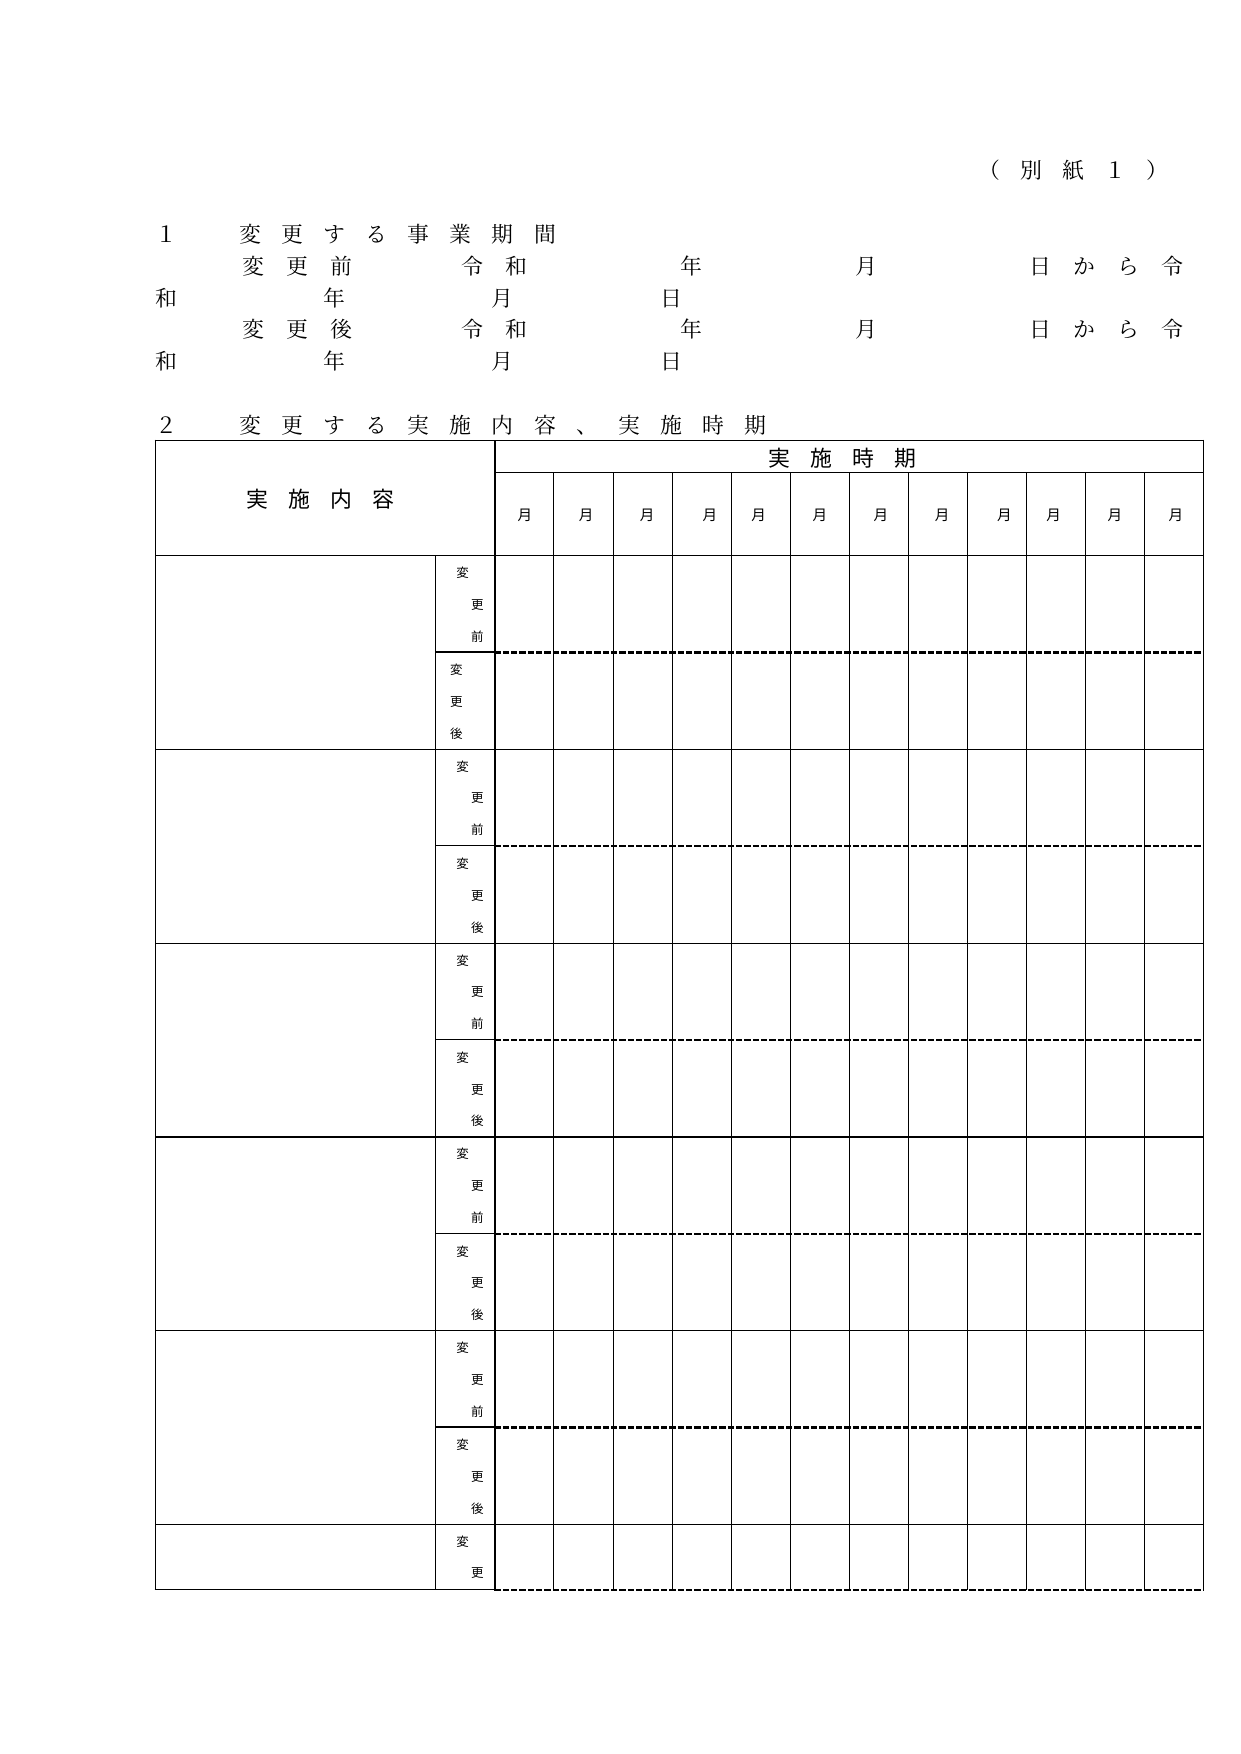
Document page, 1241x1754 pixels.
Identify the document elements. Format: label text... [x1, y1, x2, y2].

table_cell [496, 1233, 553, 1330]
table_cell [1027, 556, 1085, 651]
table_cell [673, 1138, 731, 1233]
table_cell [968, 1039, 1026, 1136]
table_cell [496, 1525, 553, 1588]
table_cell [968, 1426, 1026, 1524]
table_cell [909, 944, 967, 1039]
table_cell [1145, 1233, 1203, 1330]
table_cell [1145, 1426, 1203, 1524]
table_cell [614, 651, 672, 749]
table_cell [791, 1138, 849, 1233]
table_cell [1027, 944, 1085, 1039]
table_cell [1086, 1426, 1144, 1524]
table_cell [673, 1233, 731, 1330]
table_cell [1145, 1331, 1203, 1426]
table_cell [614, 1426, 672, 1524]
table_cell [968, 1525, 1026, 1588]
table_cell 変更後 [436, 1234, 494, 1330]
table_cell [614, 1331, 672, 1426]
table_cell [732, 1233, 790, 1330]
table_cell [1086, 750, 1144, 845]
table_cell [1086, 1039, 1144, 1136]
table_cell [791, 651, 849, 749]
table_cell [968, 944, 1026, 1039]
table_cell [1086, 556, 1144, 651]
table_cell 月 [1145, 473, 1203, 555]
table_cell [791, 1039, 849, 1136]
table_cell [1027, 651, 1085, 749]
table_cell [968, 651, 1026, 749]
table_cell [1145, 944, 1203, 1039]
table_cell [968, 1331, 1026, 1426]
table_cell [909, 1525, 967, 1588]
table_cell [909, 845, 967, 943]
table_cell 変更前 [436, 556, 494, 651]
table_cell [850, 1039, 908, 1136]
table_cell [732, 750, 790, 845]
table_cell [850, 1426, 908, 1524]
table_cell [791, 1233, 849, 1330]
table_cell [732, 845, 790, 943]
table_cell [614, 556, 672, 651]
table_cell [496, 1331, 553, 1426]
text （別紙１） [155, 153, 1189, 185]
table_cell [1027, 1426, 1085, 1524]
table_cell [496, 750, 553, 845]
table_cell 変更後 [436, 846, 494, 943]
table_cell [1027, 1525, 1085, 1588]
table_cell [554, 1331, 613, 1426]
table_cell [554, 1233, 613, 1330]
table_cell [554, 1426, 613, 1524]
table_cell [850, 1233, 908, 1330]
table_cell [1145, 1138, 1203, 1233]
table_cell 変更前 [436, 1331, 494, 1426]
table_cell [791, 1426, 849, 1524]
table_cell [673, 750, 731, 845]
table_cell [909, 1233, 967, 1330]
table_cell [673, 1331, 731, 1426]
table_cell [554, 750, 613, 845]
table_cell [673, 1525, 731, 1588]
table_cell 変更前 [436, 1138, 494, 1233]
table_cell [968, 556, 1026, 651]
table_cell [791, 944, 849, 1039]
table_cell 月 [909, 473, 967, 555]
table_cell [732, 1138, 790, 1233]
table_cell [732, 1331, 790, 1426]
text 変更前 令和 年 月 日から令和 年 月 日 [155, 249, 1203, 312]
table_cell 変更前 [436, 944, 494, 1039]
table_cell [496, 1138, 553, 1233]
text ２ 変更する実施内容、実施時期 [155, 408, 1203, 439]
table_cell [673, 944, 731, 1039]
table_cell 月 [496, 473, 553, 555]
table_cell 変更後 [436, 1040, 494, 1136]
table_cell [1086, 1138, 1144, 1233]
table_cell 月 [850, 473, 908, 555]
table_cell [1145, 651, 1203, 749]
table_cell [791, 556, 849, 651]
table_cell 変更前 [436, 750, 494, 845]
table_cell [496, 1039, 553, 1136]
table_cell [850, 1525, 908, 1588]
table_cell [1086, 1331, 1144, 1426]
table_cell [496, 944, 553, 1039]
table_cell [673, 1426, 731, 1524]
table_cell [968, 750, 1026, 845]
table_cell [732, 651, 790, 749]
table_cell [968, 845, 1026, 943]
text 変更後 令和 年 月 日から令和 年 月 日 [155, 312, 1203, 376]
table_cell [673, 651, 731, 749]
table_cell [850, 556, 908, 651]
table_cell [1145, 556, 1203, 651]
table_cell [496, 651, 553, 749]
table_cell [732, 1426, 790, 1524]
table_cell [909, 1039, 967, 1136]
table_cell [554, 1138, 613, 1233]
table_cell [968, 1138, 1026, 1233]
table_cell [614, 750, 672, 845]
table_cell 月 [968, 473, 1026, 555]
table_cell [1027, 1233, 1085, 1330]
table_cell [732, 944, 790, 1039]
table_cell [791, 1331, 849, 1426]
table_cell [968, 1233, 1026, 1330]
table_cell [496, 845, 553, 943]
table_cell 月 [1027, 473, 1085, 555]
table_cell 月 [732, 473, 790, 555]
table_cell [673, 845, 731, 943]
table_cell [732, 556, 790, 651]
table_cell [554, 1039, 613, 1136]
table_cell [1027, 1039, 1085, 1136]
table_cell [1086, 845, 1144, 943]
table_cell [1145, 845, 1203, 943]
table_cell [850, 845, 908, 943]
table_cell [1086, 944, 1144, 1039]
table_cell [1145, 1039, 1203, 1136]
table_cell [554, 651, 613, 749]
table_cell [909, 556, 967, 651]
table_cell [850, 944, 908, 1039]
table_cell [156, 944, 435, 1136]
table_cell [156, 556, 435, 749]
table_cell [909, 1331, 967, 1426]
table_cell [1027, 1331, 1085, 1426]
table_cell 月 [614, 473, 672, 555]
table_cell 変更後 [436, 653, 494, 749]
table_cell [496, 1426, 553, 1524]
table_cell [791, 845, 849, 943]
table_cell [156, 1525, 435, 1588]
table_header 実施内容 [156, 441, 494, 555]
table_cell [732, 1039, 790, 1136]
table_cell [673, 1039, 731, 1136]
table_cell [614, 1233, 672, 1330]
table_cell [1145, 1525, 1203, 1588]
table_cell [554, 845, 613, 943]
table_cell [1145, 750, 1203, 845]
table_cell [156, 1138, 435, 1330]
table_cell [614, 944, 672, 1039]
table_cell [554, 556, 613, 651]
table_cell [614, 1525, 672, 1588]
table_cell [732, 1525, 790, 1588]
table_cell [850, 750, 908, 845]
table_header 実施時期 [496, 441, 1203, 472]
table_cell [1027, 1138, 1085, 1233]
table_cell [1027, 845, 1085, 943]
table_cell [1086, 651, 1144, 749]
table_cell 月 [791, 473, 849, 555]
table_cell [156, 750, 435, 943]
table_cell [850, 1331, 908, 1426]
table_cell [909, 750, 967, 845]
table_cell [614, 845, 672, 943]
table_cell [1086, 1233, 1144, 1330]
table_cell [791, 1525, 849, 1588]
table_cell [1027, 750, 1085, 845]
table_cell [850, 1138, 908, 1233]
table_cell [496, 556, 553, 651]
table_cell [909, 651, 967, 749]
table_cell [156, 1331, 435, 1524]
table_cell [554, 1525, 613, 1588]
table_cell [614, 1039, 672, 1136]
table_cell [791, 750, 849, 845]
table_cell [850, 651, 908, 749]
table_cell 月 [1086, 473, 1144, 555]
table_cell [614, 1138, 672, 1233]
table_cell 月 [554, 473, 613, 555]
table_cell 変更後 [436, 1428, 494, 1524]
text １ 変更する事業期間 [155, 217, 1203, 249]
table_cell [554, 944, 613, 1039]
table_cell [1086, 1525, 1144, 1588]
table_cell 月 [673, 473, 731, 555]
table_cell [909, 1138, 967, 1233]
table_cell [673, 556, 731, 651]
table_cell 変更前 [436, 1525, 494, 1588]
table_cell [909, 1426, 967, 1524]
